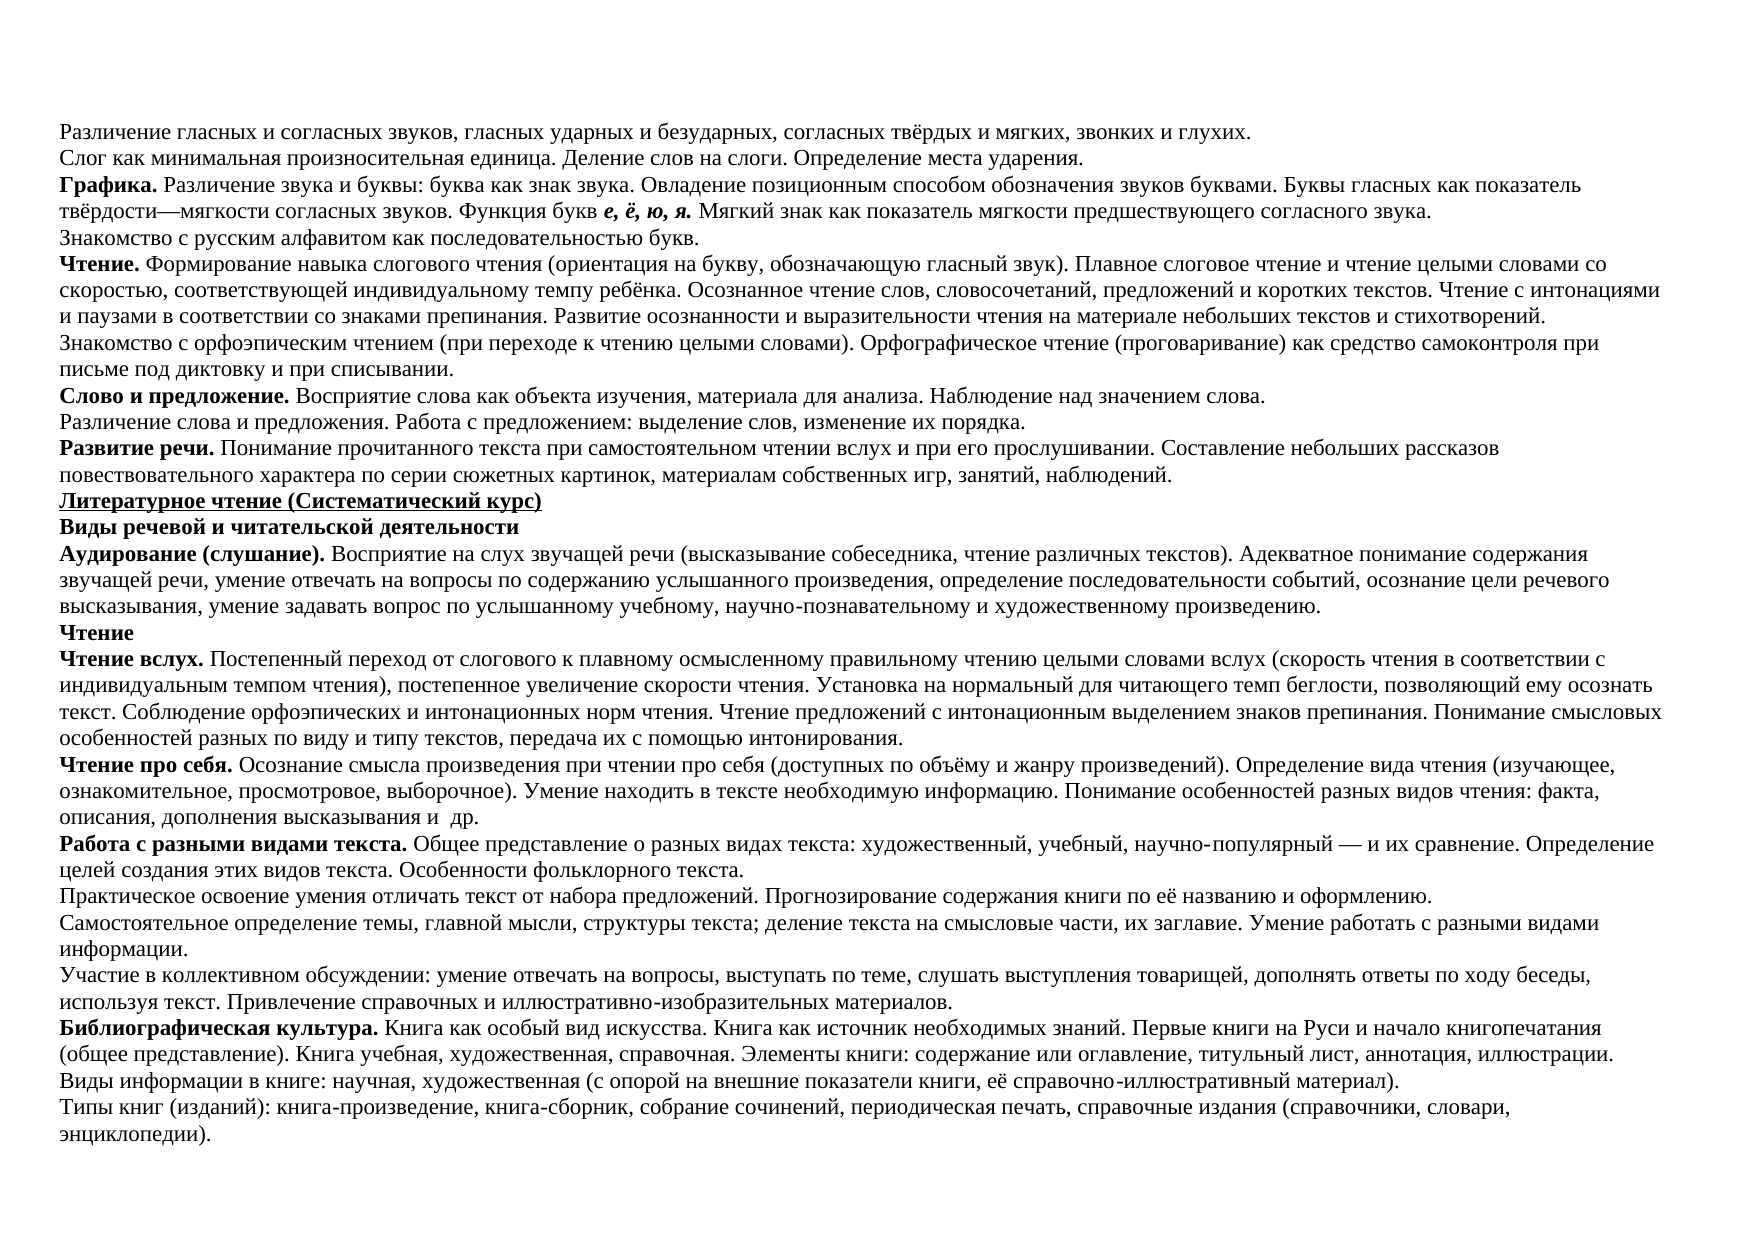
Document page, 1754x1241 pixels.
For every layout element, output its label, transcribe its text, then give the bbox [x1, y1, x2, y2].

text Работа с разными видами текста. Общее представление о разных видах текста: художественный, учебный, научно-популярный — и их сравнение. Определение целей создания этих видов текста. Особенности фольклорного текста. [59, 830, 1668, 882]
text Виды речевой и читательской деятельности [59, 513, 1668, 540]
text Библиографическая культура. Книга как особый вид искусства. Книга как источник необходимых знаний. Первые книги на Руси и начало книгопечатания (общее представление). Книга учебная, художественная, справочная. Элементы книги: содержание или оглавление, титульный лист, аннотация, иллюстрации. Виды информации в книге: научная, художественная (с опорой на внешние показатели книги, её справочно-иллюстративный материал). [59, 1014, 1668, 1093]
text Самостоятельное определение темы, главной мысли, структуры текста; деление текста на смысловые части, их заглавие. Умение работать с разными видами информации. [59, 909, 1668, 961]
text Чтение. Формирование навыка слогового чтения (ориентация на букву, обозначающую гласный звук). Плавное слоговое чтение и чтение целыми словами со скоростью, соответствующей индивидуальному темпу ребёнка. Осознанное чтение слов, словосочетаний, предложений и коротких текстов. Чтение с интонациями и паузами в соответствии со знаками препинания. Развитие осознанности и выразительности чтения на материале небольших текстов и стихотворений. [59, 250, 1668, 329]
text Слово и предложение. Восприятие слова как объекта изучения, материала для анализа. Наблюдение над значением слова. [59, 382, 1668, 408]
text Аудирование (слушание). Восприятие на слух звучащей речи (высказывание собеседника, чтение различных текстов). Адекватное понимание содержания звучащей речи, умение отвечать на вопросы по содержанию услышанного произведения, определение последовательности событий, осознание цели речевого высказывания, умение задавать вопрос по услышанному учебному, научно-познавательному и художественному произведению. [59, 540, 1668, 619]
text Знакомство с русским алфавитом как последовательностью букв. [59, 223, 1668, 250]
text Чтение вслух. Постепенный переход от слогового к плавному осмысленному правильному чтению целыми словами вслух (скорость чтения в соответствии с индивидуальным темпом чтения), постепенное увеличение скорости чтения. Установка на нормальный для читающего темп беглости, позволяющий ему осознать текст. Соблюдение орфоэпических и интонационных норм чтения. Чтение предложений с интонационным выделением знаков препинания. Понимание смысловых особенностей разных по виду и типу текстов, передача их с помощью интонирования. [59, 645, 1668, 751]
text Типы книг (изданий): книга-произведение, книга-сборник, собрание сочинений, периодическая печать, справочные издания (справочники, словари, энциклопедии). [59, 1093, 1668, 1146]
text Участие в коллективном обсуждении: умение отвечать на вопросы, выступать по теме, слушать выступления товарищей, дополнять ответы по ходу беседы, используя текст. Привлечение справочных и иллюстративно-изобразительных материалов. [59, 961, 1668, 1014]
text Графика. Различение звука и буквы: буква как знак звука. Овладение позиционным способом обозначения звуков буквами. Буквы гласных как показатель твёрдости—мягкости согласных звуков. Функция букв е, ё, ю, я. Мягкий знак как показатель мягкости предшествующего согласного звука. [59, 171, 1668, 223]
text Знакомство с орфоэпическим чтением (при переходе к чтению целыми словами). Орфографическое чтение (проговаривание) как средство самоконтроля при письме под диктовку и при списывании. [59, 329, 1668, 382]
text Слог как минимальная произносительная единица. Деление слов на слоги. Определение места ударения. [59, 144, 1668, 171]
text Различение слова и предложения. Работа с предложением: выделение слов, изменение их порядка. [59, 408, 1668, 434]
text Развитие речи. Понимание прочитанного текста при самостоятельном чтении вслух и при его прослушивании. Составление небольших рассказов повествовательного характера по серии сюжетных картинок, материалам собственных игр, занятий, наблюдений. [59, 434, 1668, 487]
text Чтение про себя. Осознание смысла произведения при чтении про себя (доступных по объёму и жанру произведений). Определение вида чтения (изучающее, ознакомительное, просмотровое, выборочное). Умение находить в тексте необходимую информацию. Понимание особенностей разных видов чтения: факта, описания, дополнения высказывания и др. [59, 751, 1668, 830]
text Практическое освоение умения отличать текст от набора предложений. Прогнозирование содержания книги по её названию и оформлению. [59, 882, 1668, 909]
text Чтение [59, 619, 1668, 645]
text Литературное чтение (Систематический курс) [59, 487, 1668, 513]
text Различение гласных и согласных звуков, гласных ударных и безударных, согласных твёрдых и мягких, звонких и глухих. [59, 118, 1668, 144]
